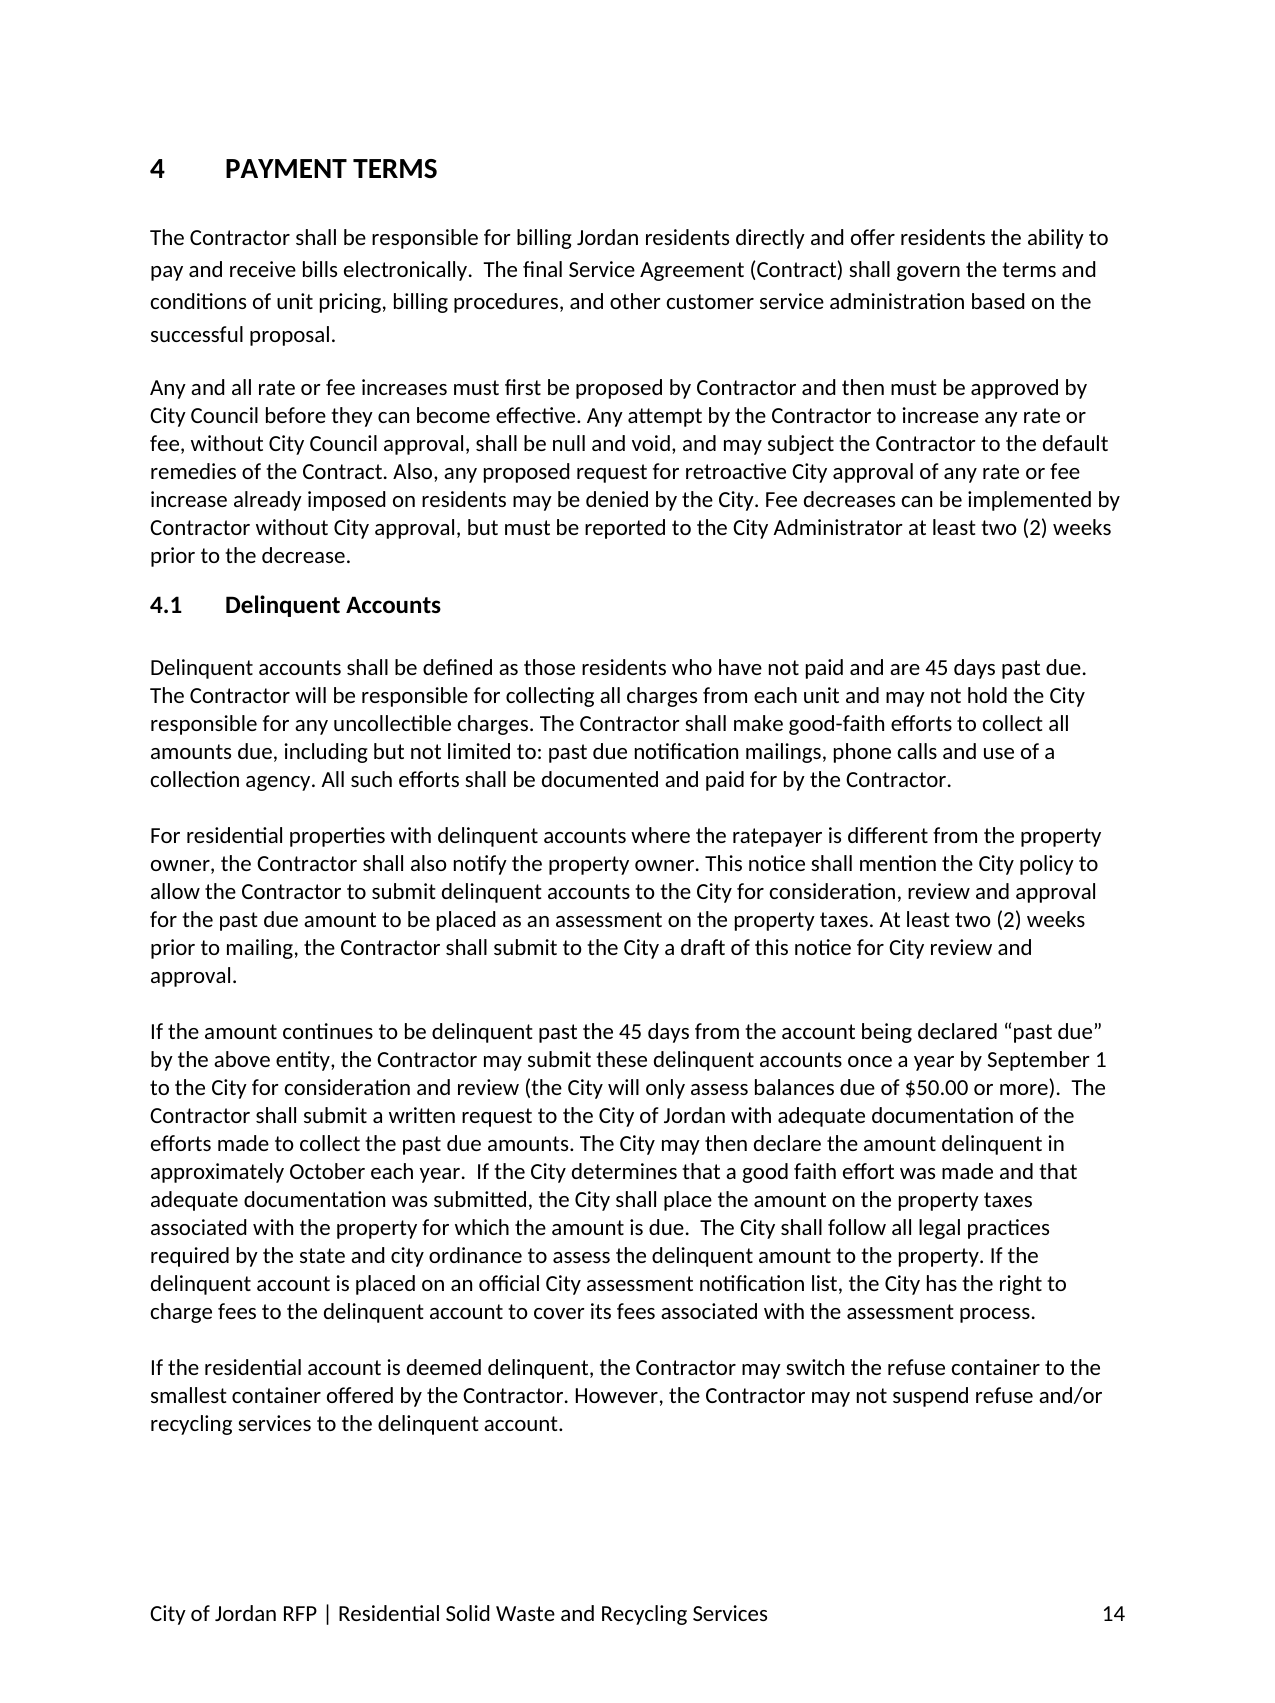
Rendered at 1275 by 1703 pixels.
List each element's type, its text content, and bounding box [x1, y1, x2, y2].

text For residential properties with delinquent accounts where the ratepayer is different from the property owner, the Contractor shall also notify the property owner. This notice shall mention the City policy to allow the Contractor to submit delinquent accounts to the City for consideration, review and approval for the past due amount to be placed as an assessment on the property taxes. At least two (2) weeks prior to mailing, the Contractor shall submit to the City a draft of this notice for City review and approval. [150, 821, 1125, 989]
text Any and all rate or fee increases must first be proposed by Contractor and then must be approved by City Council before they can become effective. Any attempt by the Contractor to increase any rate or fee, without City Council approval, shall be null and void, and may subject the Contractor to the default remedies of the Contract. Also, any proposed request for retroactive City approval of any rate or fee increase already imposed on residents may be denied by the City. Fee decreases can be implemented by Contractor without City approval, but must be reported to the City Administrator at least two (2) weeks prior to the decrease. [150, 373, 1125, 569]
subtitle 4.1 Delinquent Accounts [150, 590, 1125, 620]
text The Contractor shall be responsible for billing Jordan residents directly and offer residents the ability to pay and receive bills electronically. The final Service Agreement (Contract) shall govern the terms and conditions of unit pricing, billing procedures, and other customer service administration based on the successful proposal. [150, 191, 1125, 348]
text If the amount continues to be delinquent past the 45 days from the account being declared “past due” by the above entity, the Contractor may submit these delinquent accounts once a year by September 1 to the City for consideration and review (the City will only assess balances due of $50.00 or more). The Contractor shall submit a written request to the City of Jordan with adequate documentation of the efforts made to collect the past due amounts. The City may then declare the amount delinquent in approximately October each year. If the City determines that a good faith effort was made and that adequate documentation was submitted, the City shall place the amount on the property taxes associated with the property for which the amount is due. The City shall follow all legal practices required by the state and city ordinance to assess the delinquent amount to the property. If the delinquent account is placed on an official City assessment notification list, the City has the right to charge fees to the delinquent account to cover its fees associated with the assessment process. [150, 1017, 1125, 1325]
text Delinquent accounts shall be defined as those residents who have not paid and are 45 days past due. The Contractor will be responsible for collecting all charges from each unit and may not hold the City responsible for any uncollectible charges. The Contractor shall make good-faith efforts to collect all amounts due, including but not limited to: past due notification mailings, phone calls and use of a collection agency. All such efforts shall be documented and paid for by the Contractor. [150, 653, 1125, 793]
text If the residential account is deemed delinquent, the Contractor may switch the refuse container to the smallest container offered by the Contractor. However, the Contractor may not suspend refuse and/or recycling services to the delinquent account. [150, 1353, 1125, 1437]
subtitle 4 PAYMENT TERMS [150, 150, 1125, 186]
